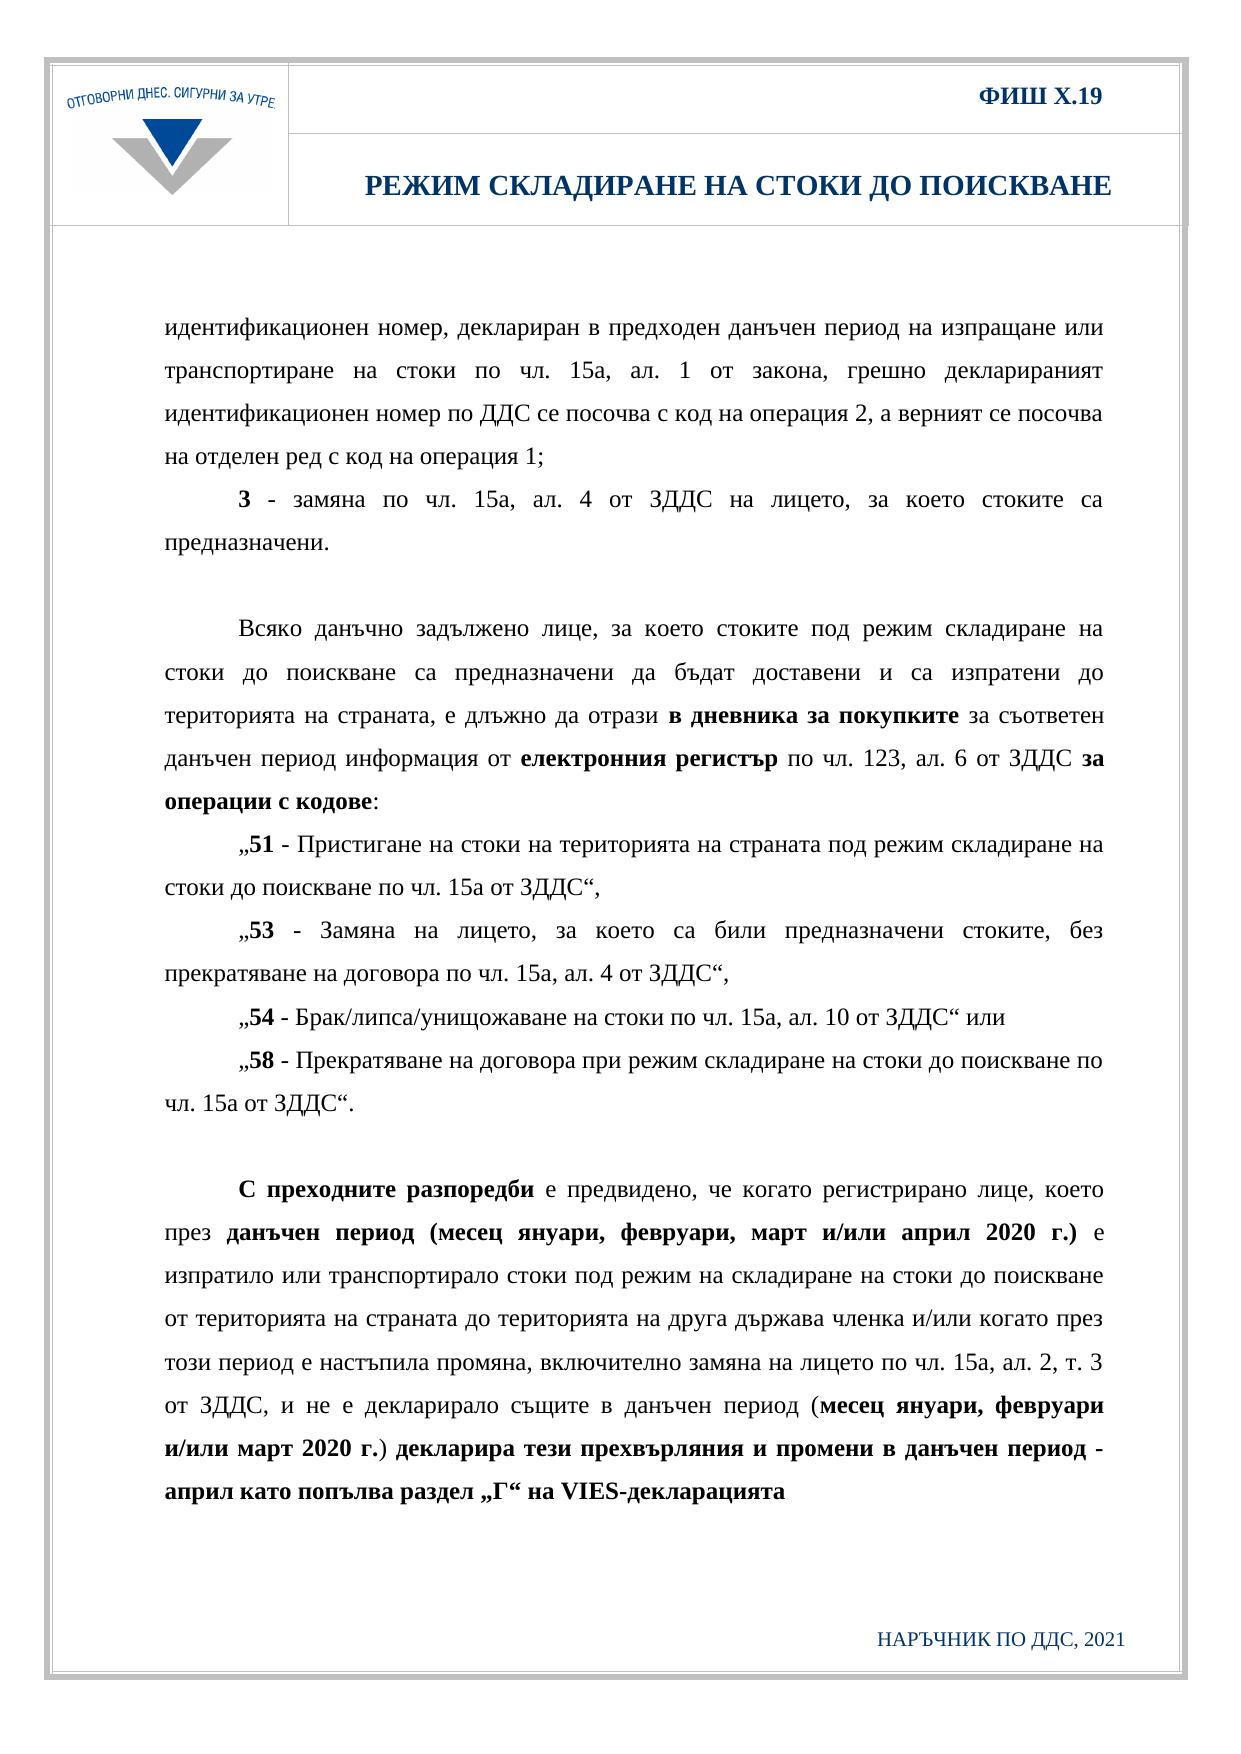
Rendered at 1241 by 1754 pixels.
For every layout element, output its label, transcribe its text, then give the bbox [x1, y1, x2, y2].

text Всяко данъчно задължено лице, за което стоките под режим складиране на стоки до поискване са предназначени да бъдат доставени и са изпратени до територията на страната, е длъжно да отрази в дневника за покупките за съответен данъчен период информация от електронния регистър по чл. 123, ал. 6 от ЗДДС за операции с кодове: [164, 613, 1104, 815]
text С преходните разпоредби е предвидено, че когато регистрирано лице, което през данъчен период (месец януари, февруари, март и/или април 2020 г.) е изпратило или транспортирало стоки под режим на складиране на стоки до поискване от територията на страната до територията на друга държава членка и/или когато през този период е настъпила промяна, включително замяна на лицето по чл. 15а, ал. 2, т. 3 от ЗДДС, и не е декларирало същите в данъчен период (месец януари, февруари и/или март 2020 г.) декларира тези прехвърляния и промени в данъчен период - април като попълва раздел „Г“ на VIES-декларацията [164, 1174, 1104, 1505]
picture [67, 87, 275, 195]
text „53 - Замяна на лицето, за което са били предназначени стоките, без прекратяване на договора по чл. 15а, ал. 4 от ЗДДС“, [164, 915, 1104, 987]
text „54 - Брак/липса/унищожаване на стоки по чл. 15а, ал. 10 от ЗДДС“ или [164, 1002, 1104, 1030]
text 3 - замяна по чл. 15а, ал. 4 от ЗДДС на лицето, за което стоките са предназначени. [164, 484, 1104, 556]
text „51 - Пристигане на стоки на територията на страната под режим складиране на стоки до поискване по чл. 15а от ЗДДС“, [164, 829, 1104, 901]
text „58 - Прекратяване на договора при режим складиране на стоки до поискване по чл. 15а от ЗДДС“. [164, 1045, 1104, 1117]
